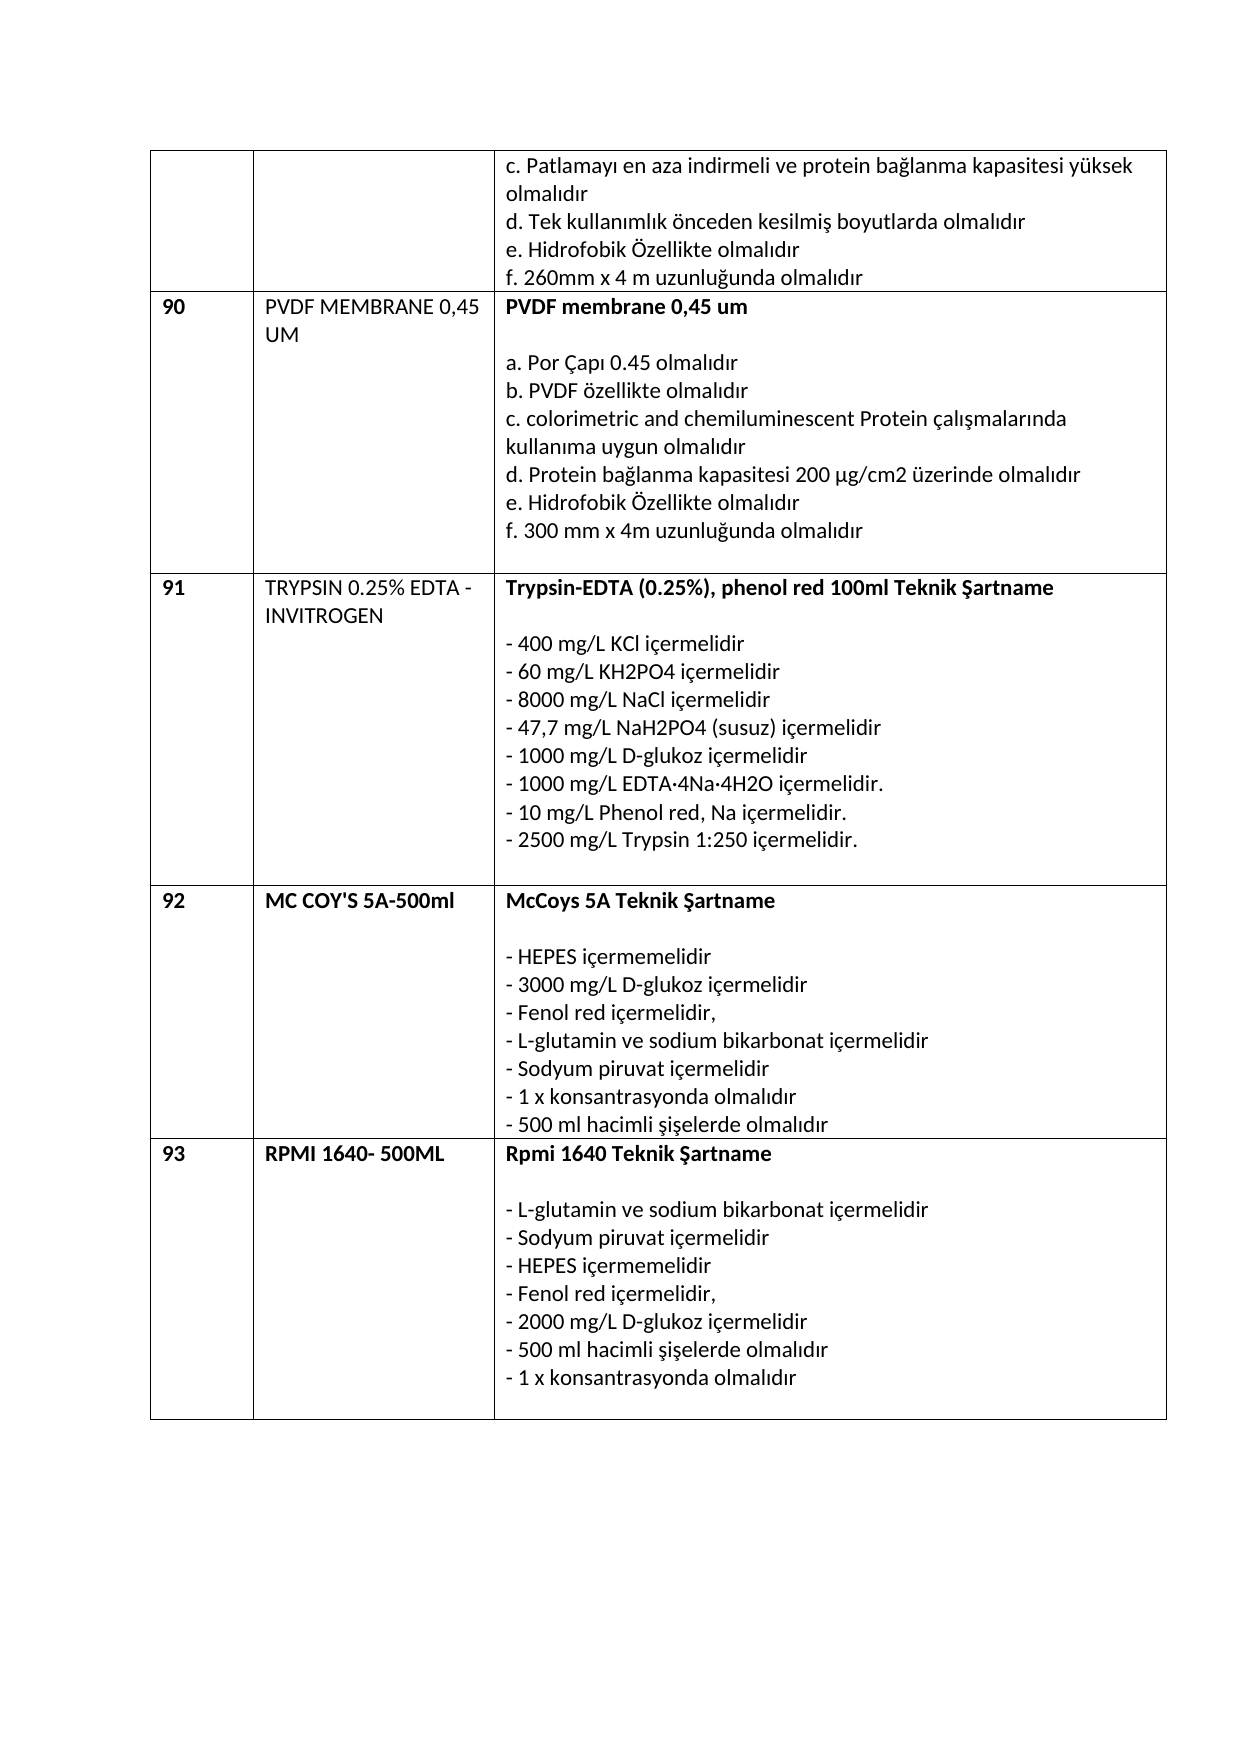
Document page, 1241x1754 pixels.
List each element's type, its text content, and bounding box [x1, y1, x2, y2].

table_cell MC COY'S 5A-500ml [254, 886, 494, 1138]
table_cell McCoys 5A Teknik Şartname - HEPES içermemelidir - 3000 mg/L D-glukoz içermelidir - Fenol red içermelidir, - L-glutamin ve sodium bikarbonat içermelidir - Sodyum piruvat içermelidir - 1 x konsantrasyonda olmalıdır - 500 ml hacimli şişelerde olmalıdır [495, 886, 1166, 1138]
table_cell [254, 151, 494, 291]
table_cell RPMI 1640- 500ML [254, 1139, 494, 1419]
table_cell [495, 151, 1166, 291]
table_cell PVDF MEMBRANE 0,45 UM [254, 292, 494, 572]
table_cell 91 [151, 574, 253, 885]
table_cell TRYPSIN 0.25% EDTA - INVITROGEN [254, 574, 494, 885]
table_cell 93 [151, 1139, 253, 1419]
table_cell 90 [151, 292, 253, 572]
table_cell 89 [151, 151, 253, 291]
table_cell Trypsin-EDTA (0.25%), phenol red 100ml Teknik Şartname - 400 mg/L KCl içermelidir - 60 mg/L KH2PO4 içermelidir - 8000 mg/L NaCl içermelidir - 47,7 mg/L NaH2PO4 (susuz) içermelidir - 1000 mg/L D-glukoz içermelidir - 1000 mg/L EDTA·4Na·4H2O içermelidir. - 10 mg/L Phenol red, Na içermelidir. - 2500 mg/L Trypsin 1:250 içermelidir. [495, 574, 1166, 885]
table_cell 92 [151, 886, 253, 1138]
table_cell PVDF membrane 0,45 um a. Por Çapı 0.45 olmalıdır b. PVDF özellikte olmalıdır c. colorimetric and chemiluminescent Protein çalışmalarında kullanıma uygun olmalıdır d. Protein bağlanma kapasitesi 200 μg/cm2 üzerinde olmalıdır e. Hidrofobik Özellikte olmalıdır f. 300 mm x 4m uzunluğunda olmalıdır [495, 292, 1166, 572]
table_cell Rpmi 1640 Teknik Şartname - L-glutamin ve sodium bikarbonat içermelidir - Sodyum piruvat içermelidir - HEPES içermemelidir - Fenol red içermelidir, - 2000 mg/L D-glukoz içermelidir - 500 ml hacimli şişelerde olmalıdır - 1 x konsantrasyonda olmalıdır [495, 1139, 1166, 1419]
